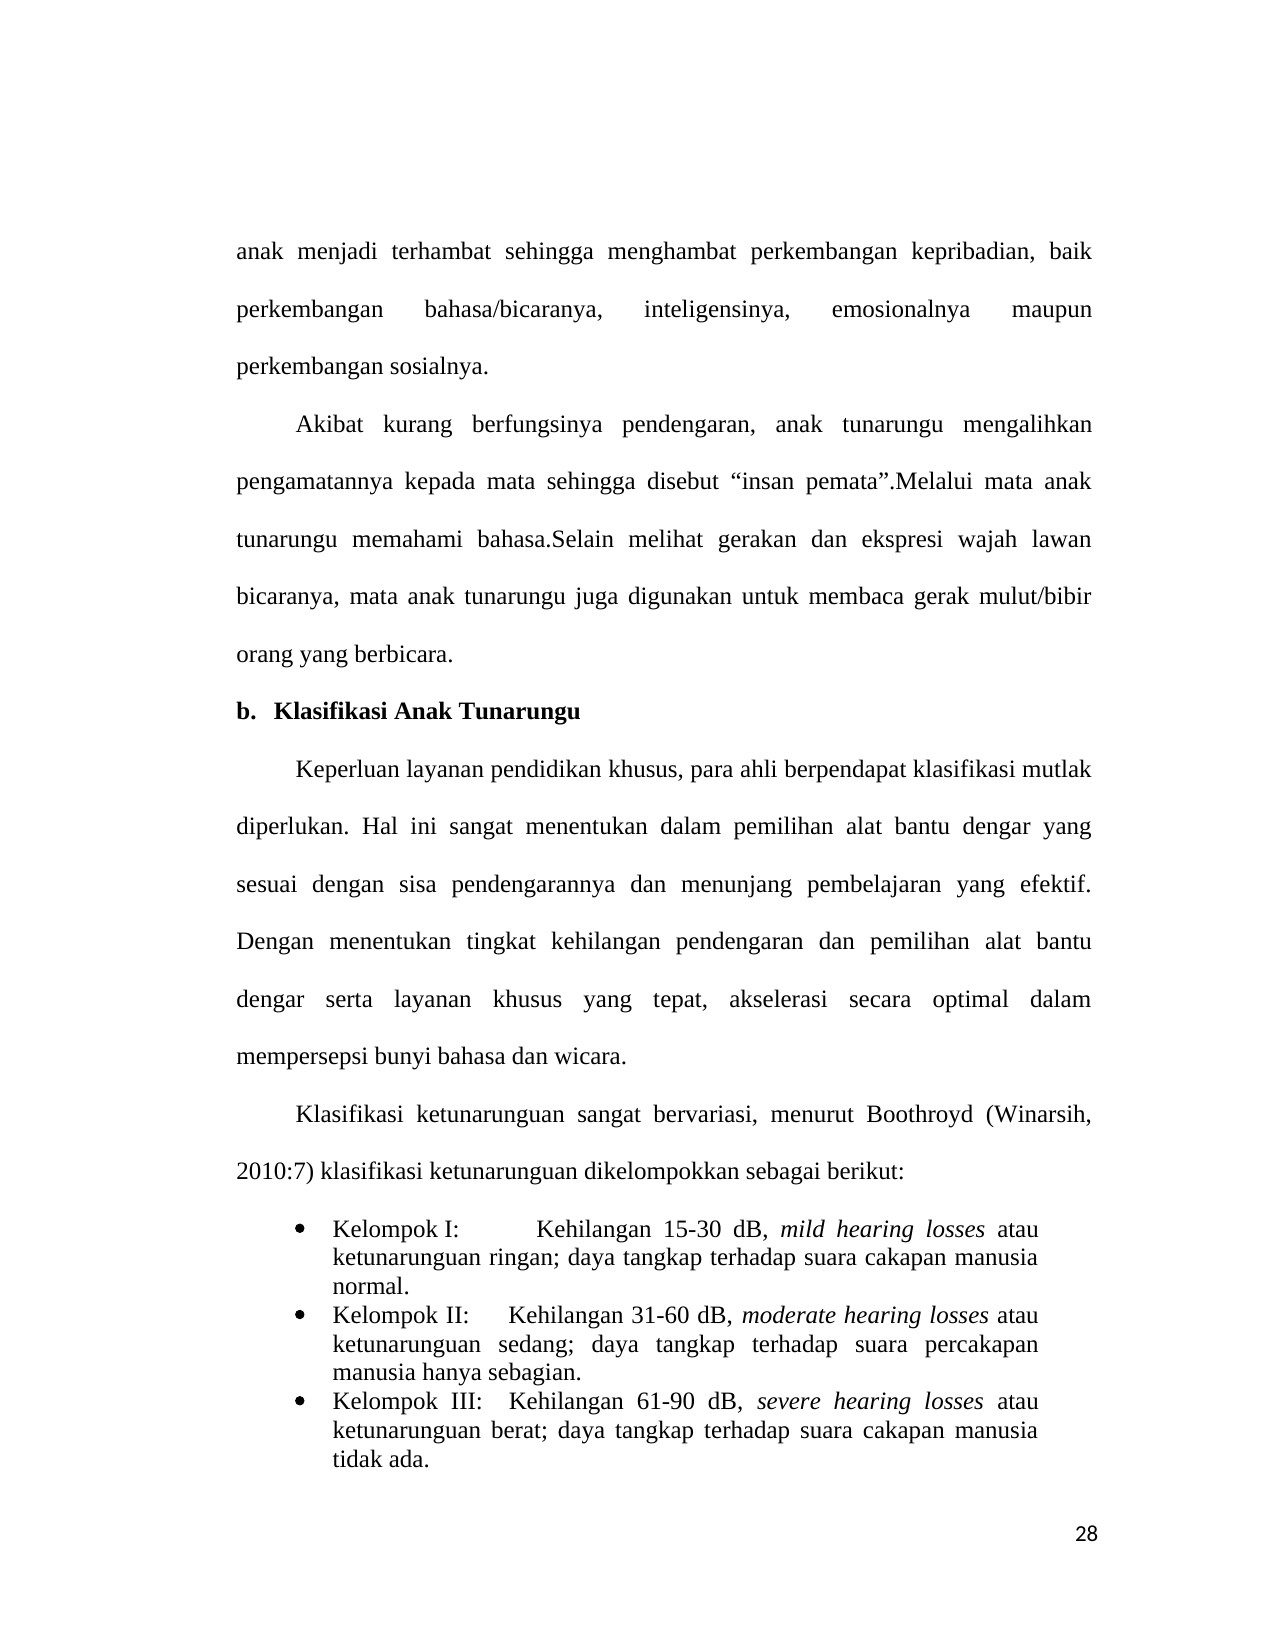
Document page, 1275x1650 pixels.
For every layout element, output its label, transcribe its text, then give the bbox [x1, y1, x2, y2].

list Kelompok I: Kehilangan 15-30 dB, mild hearing losses atau ketunarunguan ringan; daya tangkap terhadap suara cakapan manusia normal. [295, 1214, 1039, 1300]
text Akibat kurang berfungsinya pendengaran, anak tunarungu mengalihkan pengamatannya kepada mata sehingga disebut “insan pemata”.Melalui mata anak tunarungu memahami bahasa.Selain melihat gerakan dan ekspresi wajah lawan bicaranya, mata anak tunarungu juga digunakan untuk membaca gerak mulut/bibir orang yang berbicara. [236, 409, 1092, 667]
text Klasifikasi ketunarunguan sangat bervariasi, menurut Boothroyd (Winarsih, 2010:7) klasifikasi ketunarunguan dikelompokkan sebagai berikut: [236, 1099, 1092, 1185]
text Keperluan layanan pendidikan khusus, para ahli berpendapat klasifikasi mutlak diperlukan. Hal ini sangat menentukan dalam pemilihan alat bantu dengar yang sesuai dengan sisa pendengarannya dan menunjang pembelajaran yang efektif. Dengan menentukan tingkat kehilangan pendengaran dan pemilihan alat bantu dengar serta layanan khusus yang tepat, akselerasi secara optimal dalam mempersepsi bunyi bahasa dan wicara. [236, 754, 1092, 1070]
list Kelompok III: Kehilangan 61-90 dB, severe hearing losses atau ketunarunguan berat; daya tangkap terhadap suara cakapan manusia tidak ada. [295, 1386, 1039, 1472]
list Klasifikasi Anak Tunarungu [236, 696, 1092, 725]
list Kelompok II: Kehilangan 31-60 dB, moderate hearing losses atau ketunarunguan sedang; daya tangkap terhadap suara percakapan manusia hanya sebagian. [295, 1300, 1039, 1386]
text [236, 236, 1092, 380]
